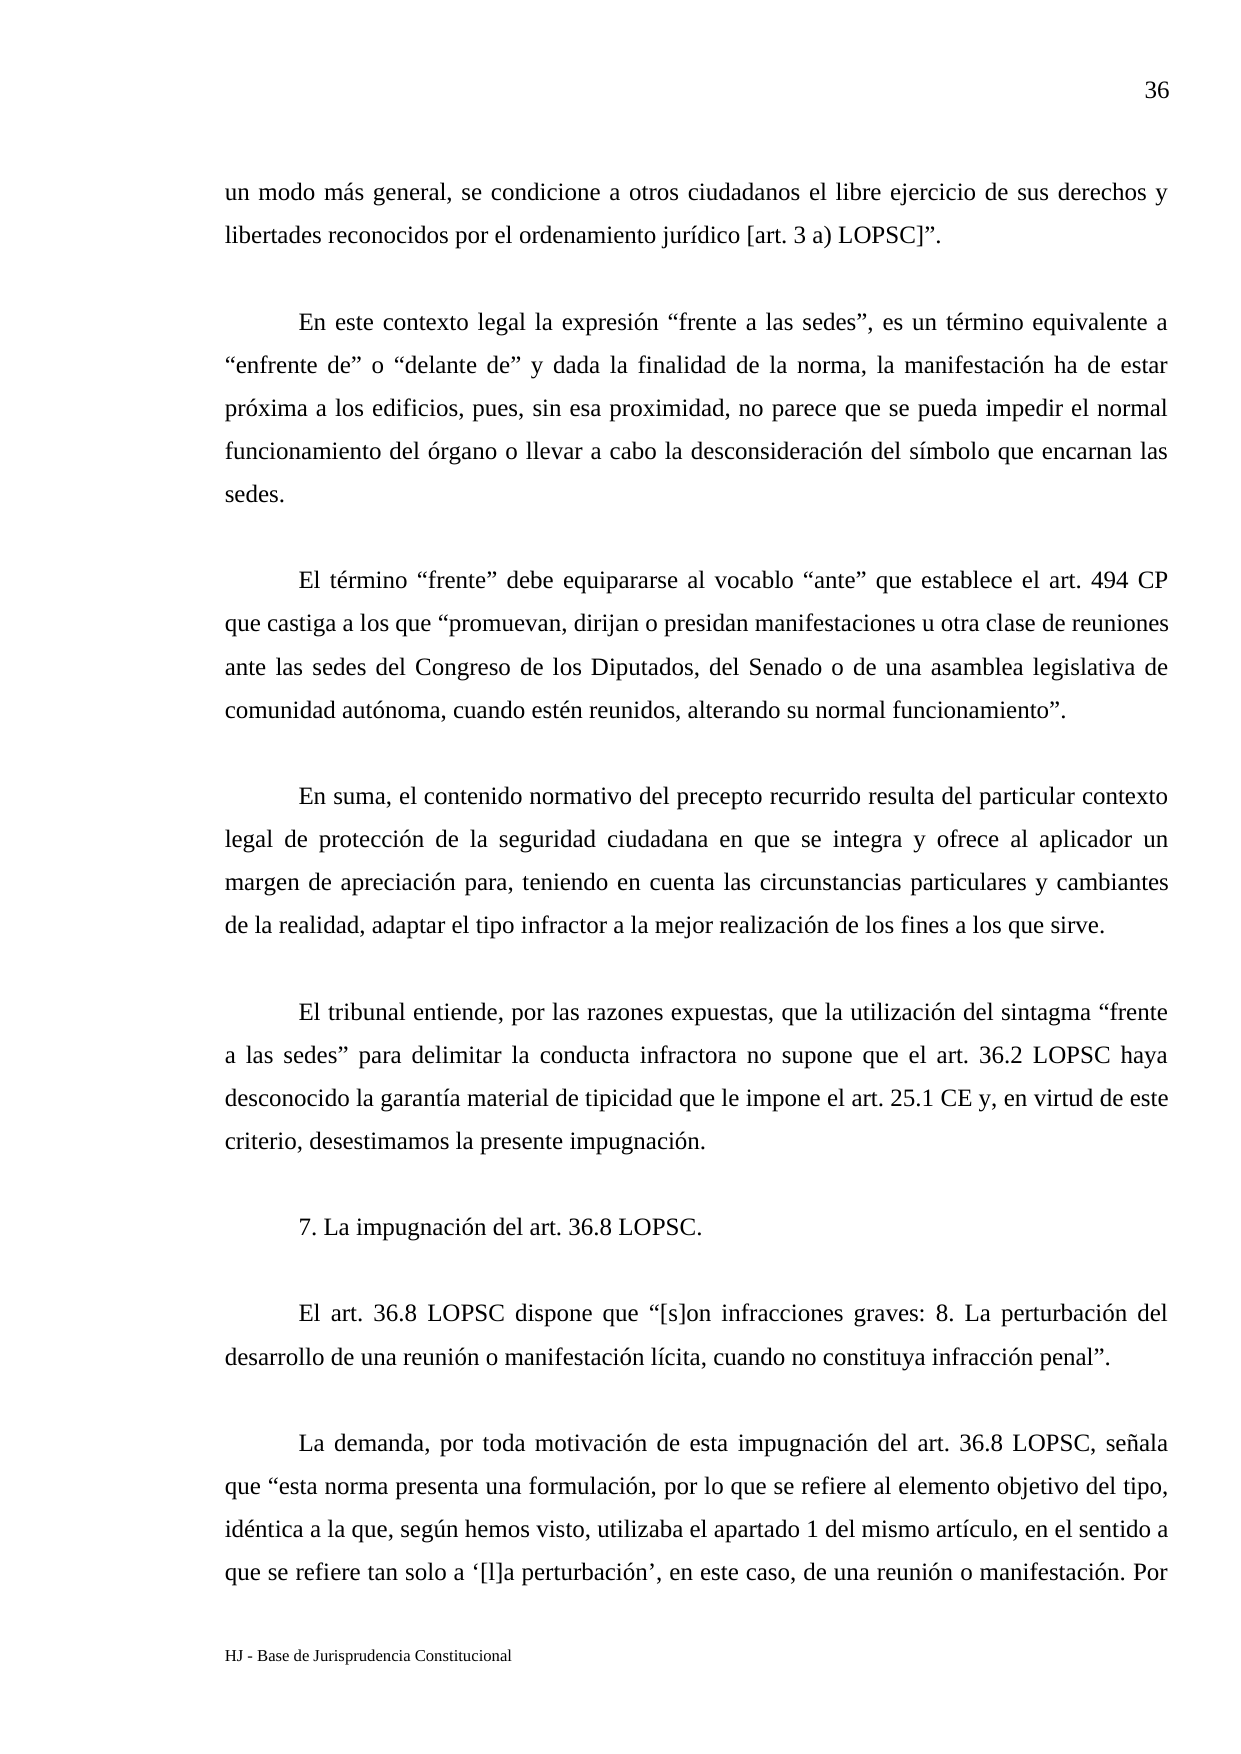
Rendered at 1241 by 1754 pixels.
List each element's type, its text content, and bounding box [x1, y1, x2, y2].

text En este contexto legal la expresión “frente a las sedes”, es un término equivalente a “enfrente de” o “delante de” y dada la finalidad de la norma, la manifestación ha de estar próxima a los edificios, pues, sin esa proximidad, no parece que se pueda impedir el normal funcionamiento del órgano o llevar a cabo la desconsideración del símbolo que encarnan las sedes. [224, 307, 1169, 508]
text El término “frente” debe equipararse al vocablo “ante” que establece el art. 494 CP que castiga a los que “promuevan, dirijan o presidan manifestaciones u otra clase de reuniones ante las sedes del Congreso de los Diputados, del Senado o de una asamblea legislativa de comunidad autónoma, cuando estén reunidos, alterando su normal funcionamiento”. [224, 565, 1169, 723]
text 7. La impugnación del art. 36.8 LOPSC. [224, 1212, 1169, 1241]
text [224, 177, 1169, 249]
text En suma, el contenido normativo del precepto recurrido resulta del particular contexto legal de protección de la seguridad ciudadana en que se integra y ofrece al aplicador un margen de apreciación para, teniendo en cuenta las circunstancias particulares y cambiantes de la realidad, adaptar el tipo infractor a la mejor realización de los fines a los que sirve. [224, 781, 1169, 939]
text El art. 36.8 LOPSC dispone que “[s]on infracciones graves: 8. La perturbación del desarrollo de una reunión o manifestación lícita, cuando no constituya infracción penal”. [224, 1298, 1169, 1370]
text El tribunal entiende, por las razones expuestas, que la utilización del sintagma “frente a las sedes” para delimitar la conducta infractora no supone que el art. 36.2 LOPSC haya desconocido la garantía material de tipicidad que le impone el art. 25.1 CE y, en virtud de este criterio, desestimamos la presente impugnación. [224, 997, 1169, 1155]
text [224, 1428, 1169, 1586]
